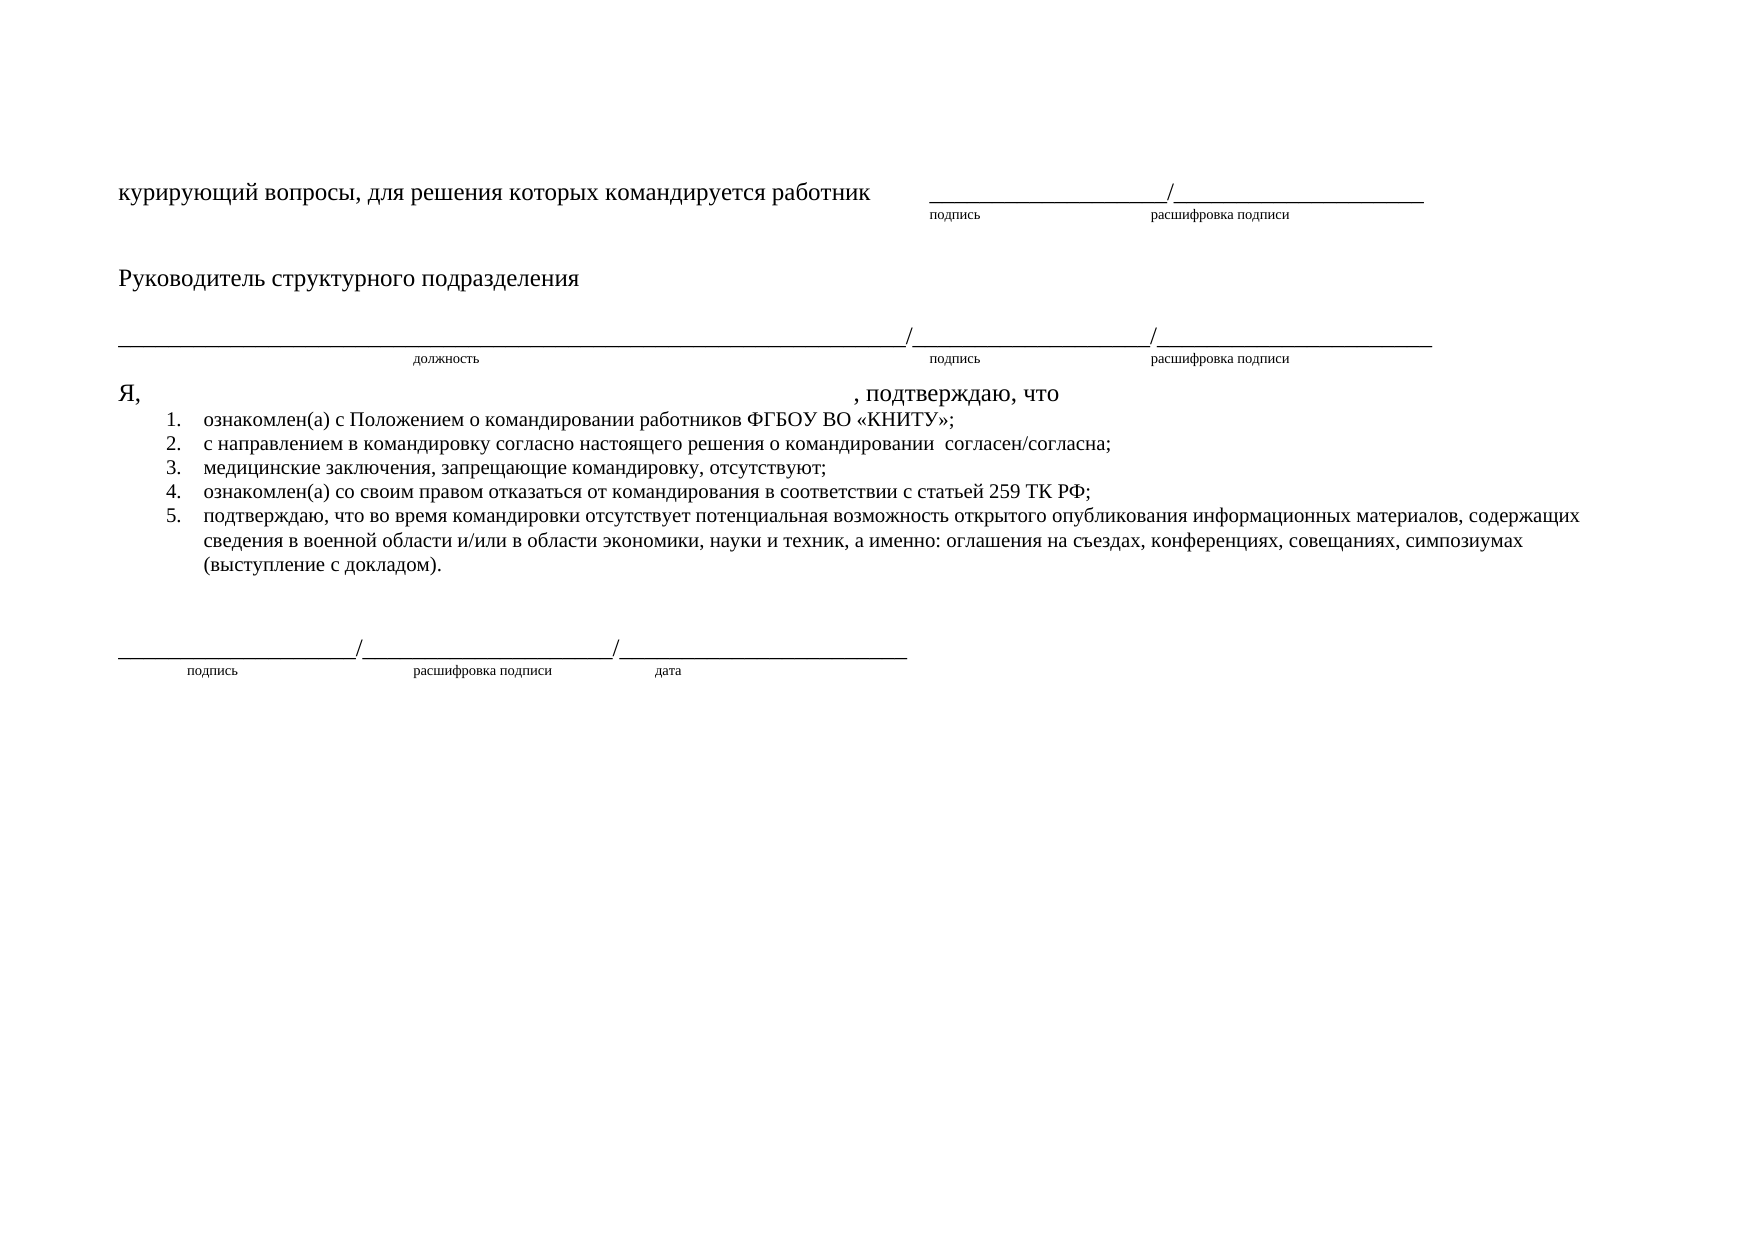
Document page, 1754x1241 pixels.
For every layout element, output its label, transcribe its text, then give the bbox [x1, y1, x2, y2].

list ознакомлен(а) со своим правом отказаться от командирования в соответствии с статьей 259 ТК РФ; [166, 479, 1636, 503]
list подтверждаю, что во время командировки отсутствует потенциальная возможность открытого опубликования информационных материалов, содержащих сведения в военной области и/или в области экономики, науки и техник, а именно: оглашения на съездах, конференциях, совещаниях, симпозиумах (выступление с докладом). [166, 503, 1636, 576]
text курирующий вопросы, для решения которых командируется работник ___________________/____________________ [118, 177, 1636, 206]
list с направлением в командировку согласно настоящего решения о командировании согласен/согласна; [166, 431, 1636, 455]
text подпись расшифровка подписи [856, 206, 1636, 235]
text должность подпись расшифровка подписи [339, 350, 1636, 378]
text ___________________/____________________/_______________________ [118, 604, 1636, 662]
list ознакомлен(а) с Положением о командировании работников ФГБОУ ВО «КНИТУ»; [166, 407, 1636, 431]
list медицинские заключения, запрещающие командировку, отсутствуют; [166, 455, 1636, 479]
text Руководитель структурного подразделения [118, 263, 1636, 292]
text подпись расшифровка подписи дата [118, 662, 1636, 691]
text _______________________________________________________________/___________________/______________________ [118, 321, 1636, 350]
text Я, , подтверждаю, что [118, 378, 1636, 407]
